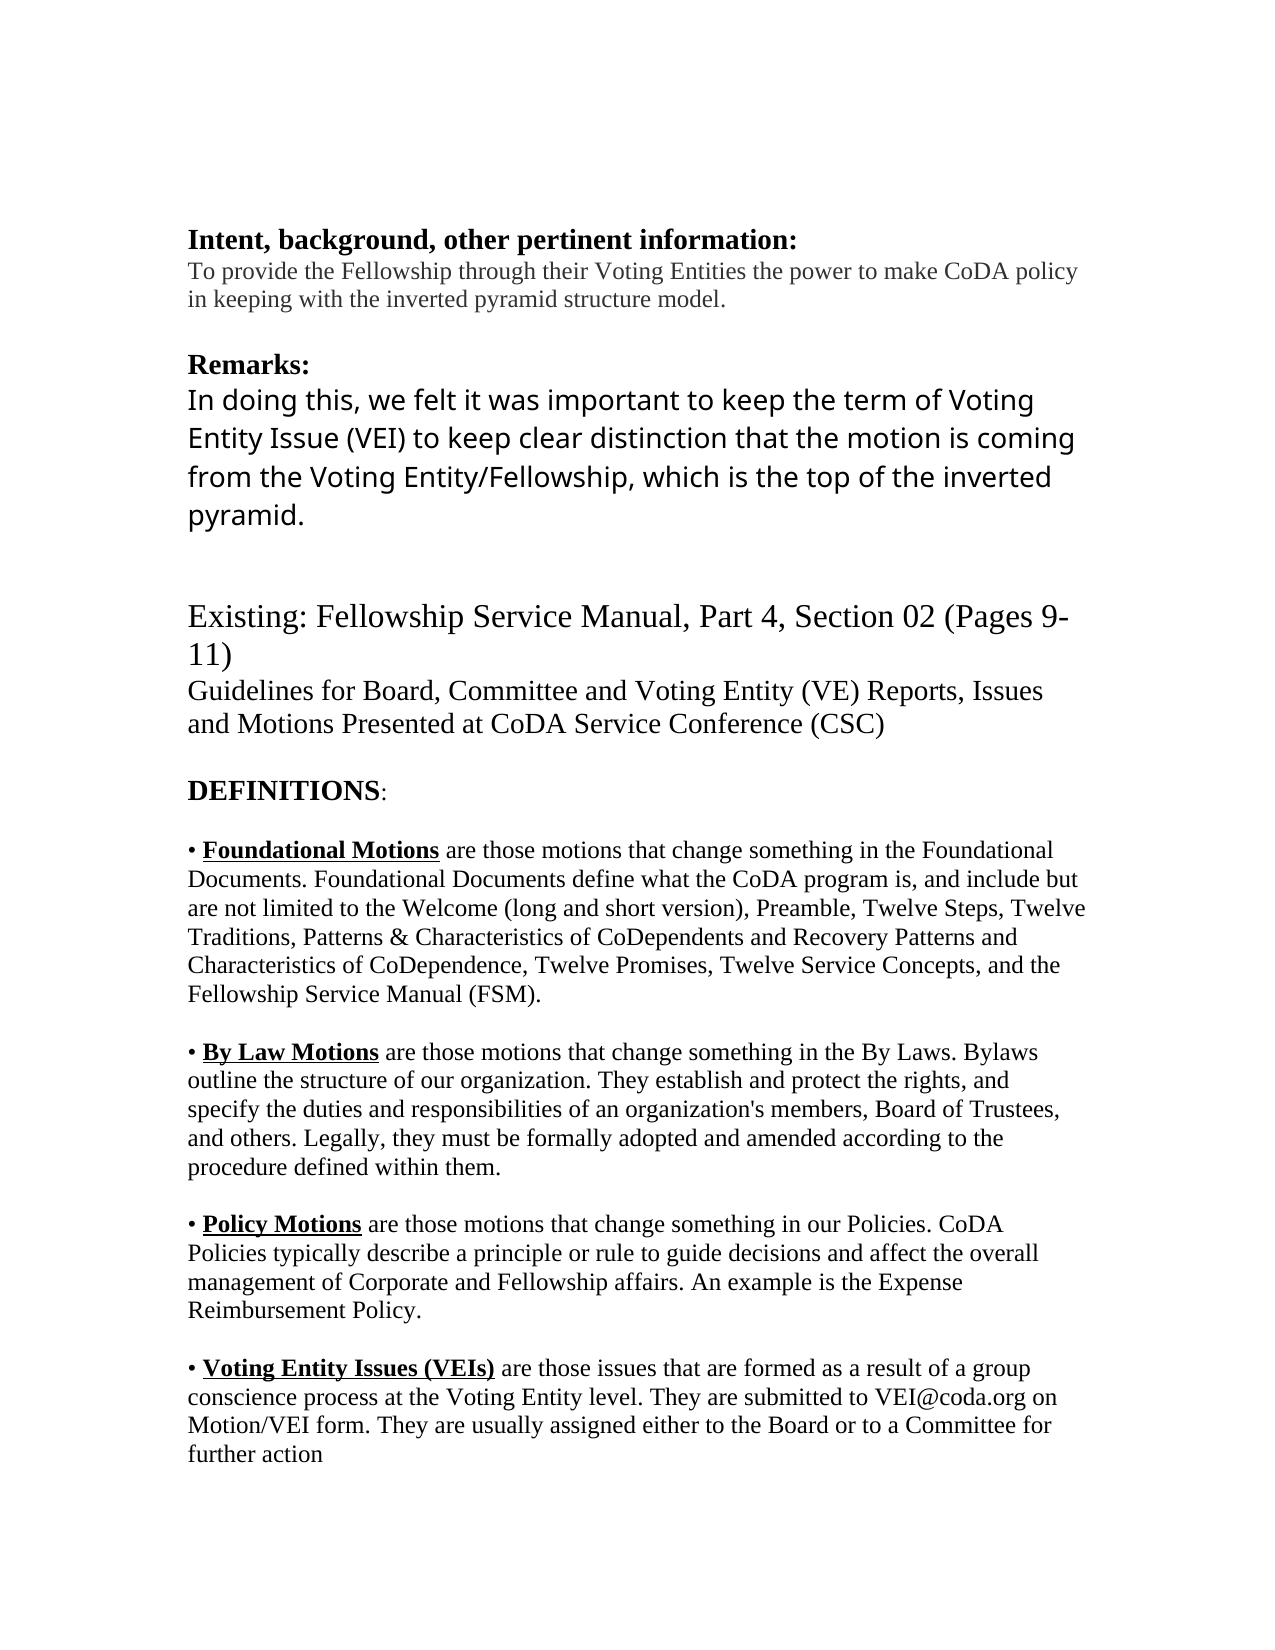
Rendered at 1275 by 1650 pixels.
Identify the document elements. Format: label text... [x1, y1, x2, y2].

text Intent, background, other pertinent information: [187, 222, 1087, 256]
text • By Law Motions are those motions that change something in the By Laws. Bylaws outline the structure of our organization. They establish and protect the rights, and specify the duties and responsibilities of an organization's members, Board of Trustees, and others. Legally, they must be formally adopted and amended according to the procedure defined within them. [187, 1037, 1087, 1181]
text To provide the Fellowship through their Voting Entities the power to make CoDA policy in keeping with the inverted pyramid structure model. [187, 256, 1087, 313]
text Remarks: [187, 347, 1087, 380]
text DEFINITIONS: [187, 773, 1087, 807]
text • Policy Motions are those motions that change something in our Policies. CoDA Policies typically describe a principle or rule to guide decisions and affect the overall management of Corporate and Fellowship affairs. An example is the Expense Reimbursement Policy. [187, 1209, 1087, 1324]
text In doing this, we felt it was important to keep the term of Voting Entity Issue (VEI) to keep clear distinction that the motion is coming from the Voting Entity/Fellowship, which is the top of the inverted pyramid. [187, 380, 1087, 534]
text Existing: Fellowship Service Manual, Part 4, Section 02 (Pages 9-11) [187, 596, 1087, 673]
text • Voting Entity Issues (VEIs) are those issues that are formed as a result of a group conscience process at the Voting Entity level. They are submitted to VEI@coda.org on Motion/VEI form. They are usually assigned either to the Board or to a Committee for further action [187, 1353, 1087, 1468]
text Guidelines for Board, Committee and Voting Entity (VE) Reports, Issues and Motions Presented at CoDA Service Conference (CSC) [187, 673, 1087, 740]
text • Foundational Motions are those motions that change something in the Foundational Documents. Foundational Documents define what the CoDA program is, and include but are not limited to the Welcome (long and short version), Preamble, Twelve Steps, Twelve Traditions, Patterns & Characteristics of CoDependents and Recovery Patterns and Characteristics of CoDependence, Twelve Promises, Twelve Service Concepts, and the Fellowship Service Manual (FSM). [187, 836, 1087, 1008]
